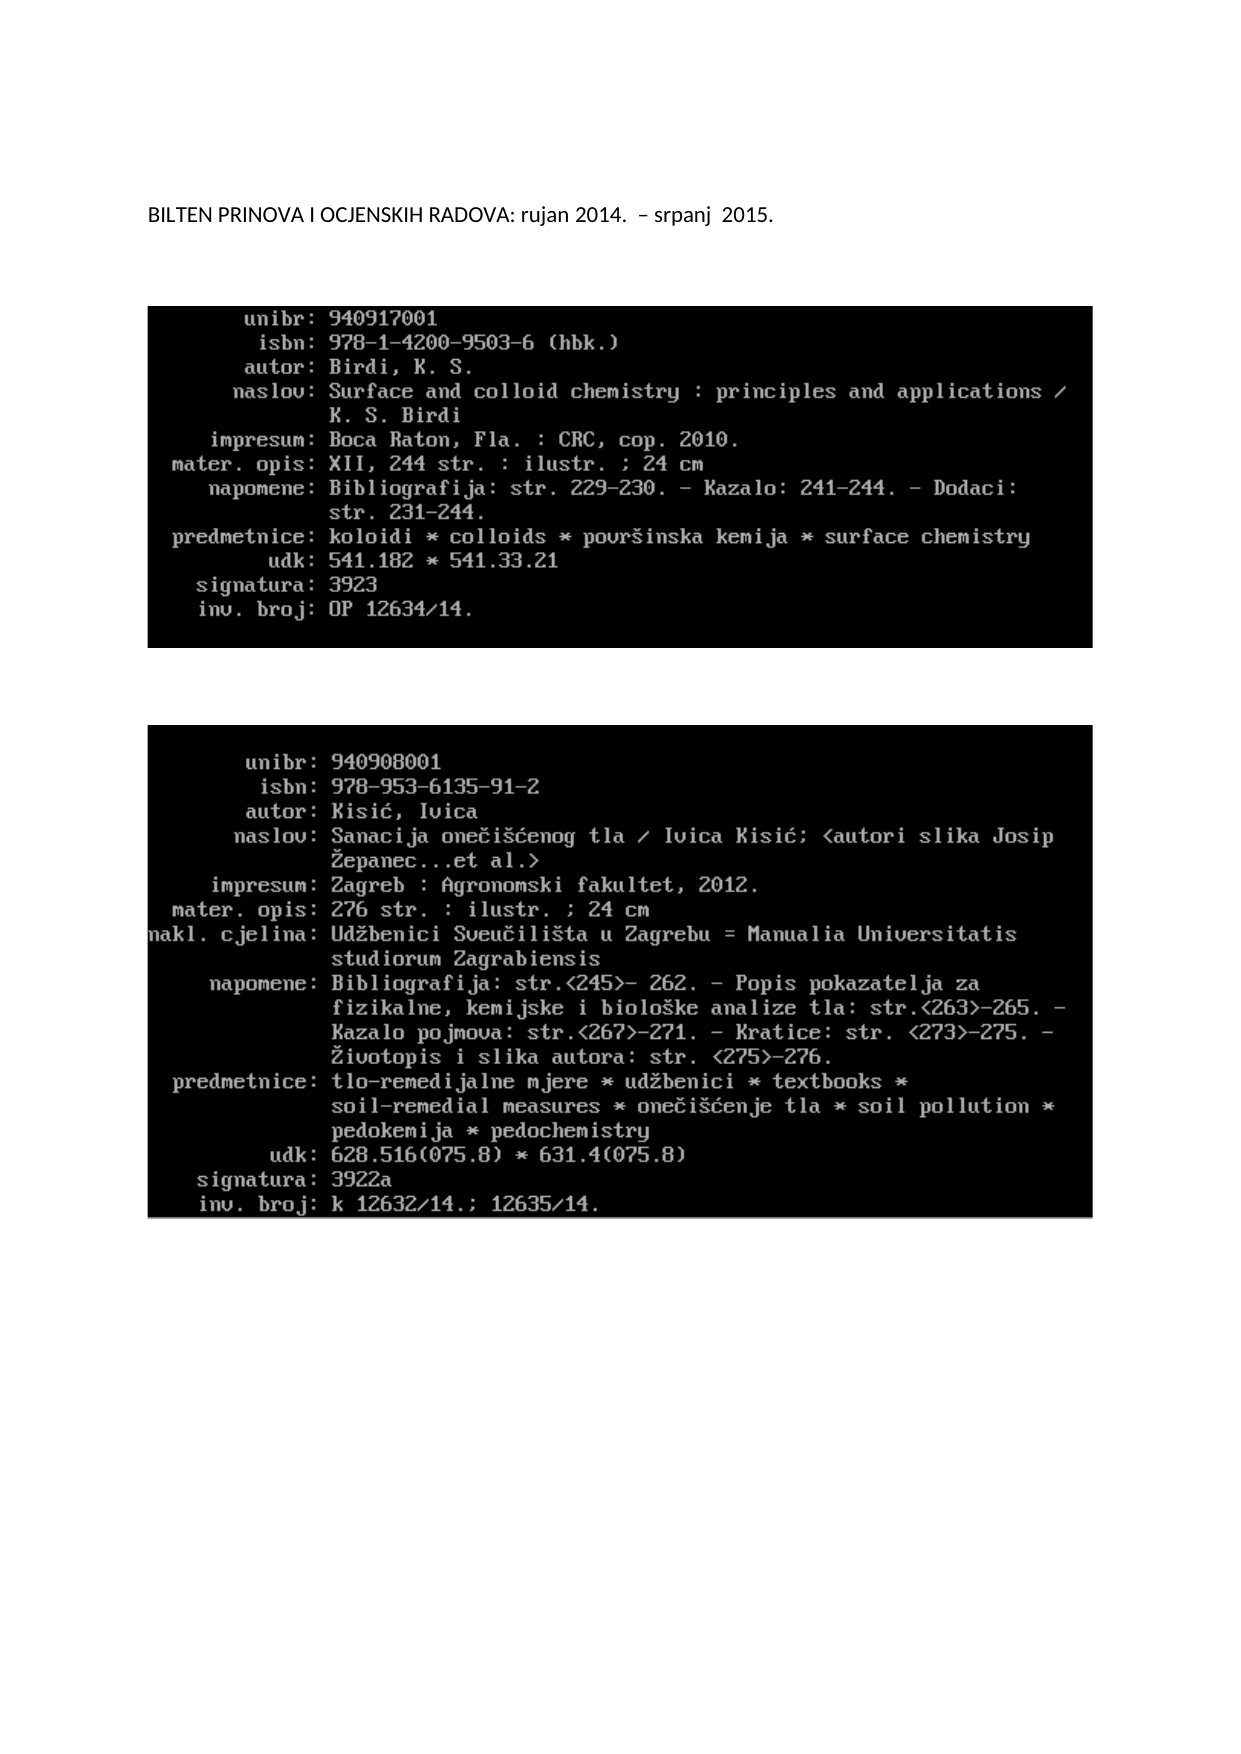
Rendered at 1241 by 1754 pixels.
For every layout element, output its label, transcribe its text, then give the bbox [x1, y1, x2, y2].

picture [147, 306, 1093, 648]
text BILTEN PRINOVA I OCJENSKIH RADOVA: rujan 2014. – srpanj 2015. [148, 201, 1093, 229]
picture [147, 725, 1093, 1219]
